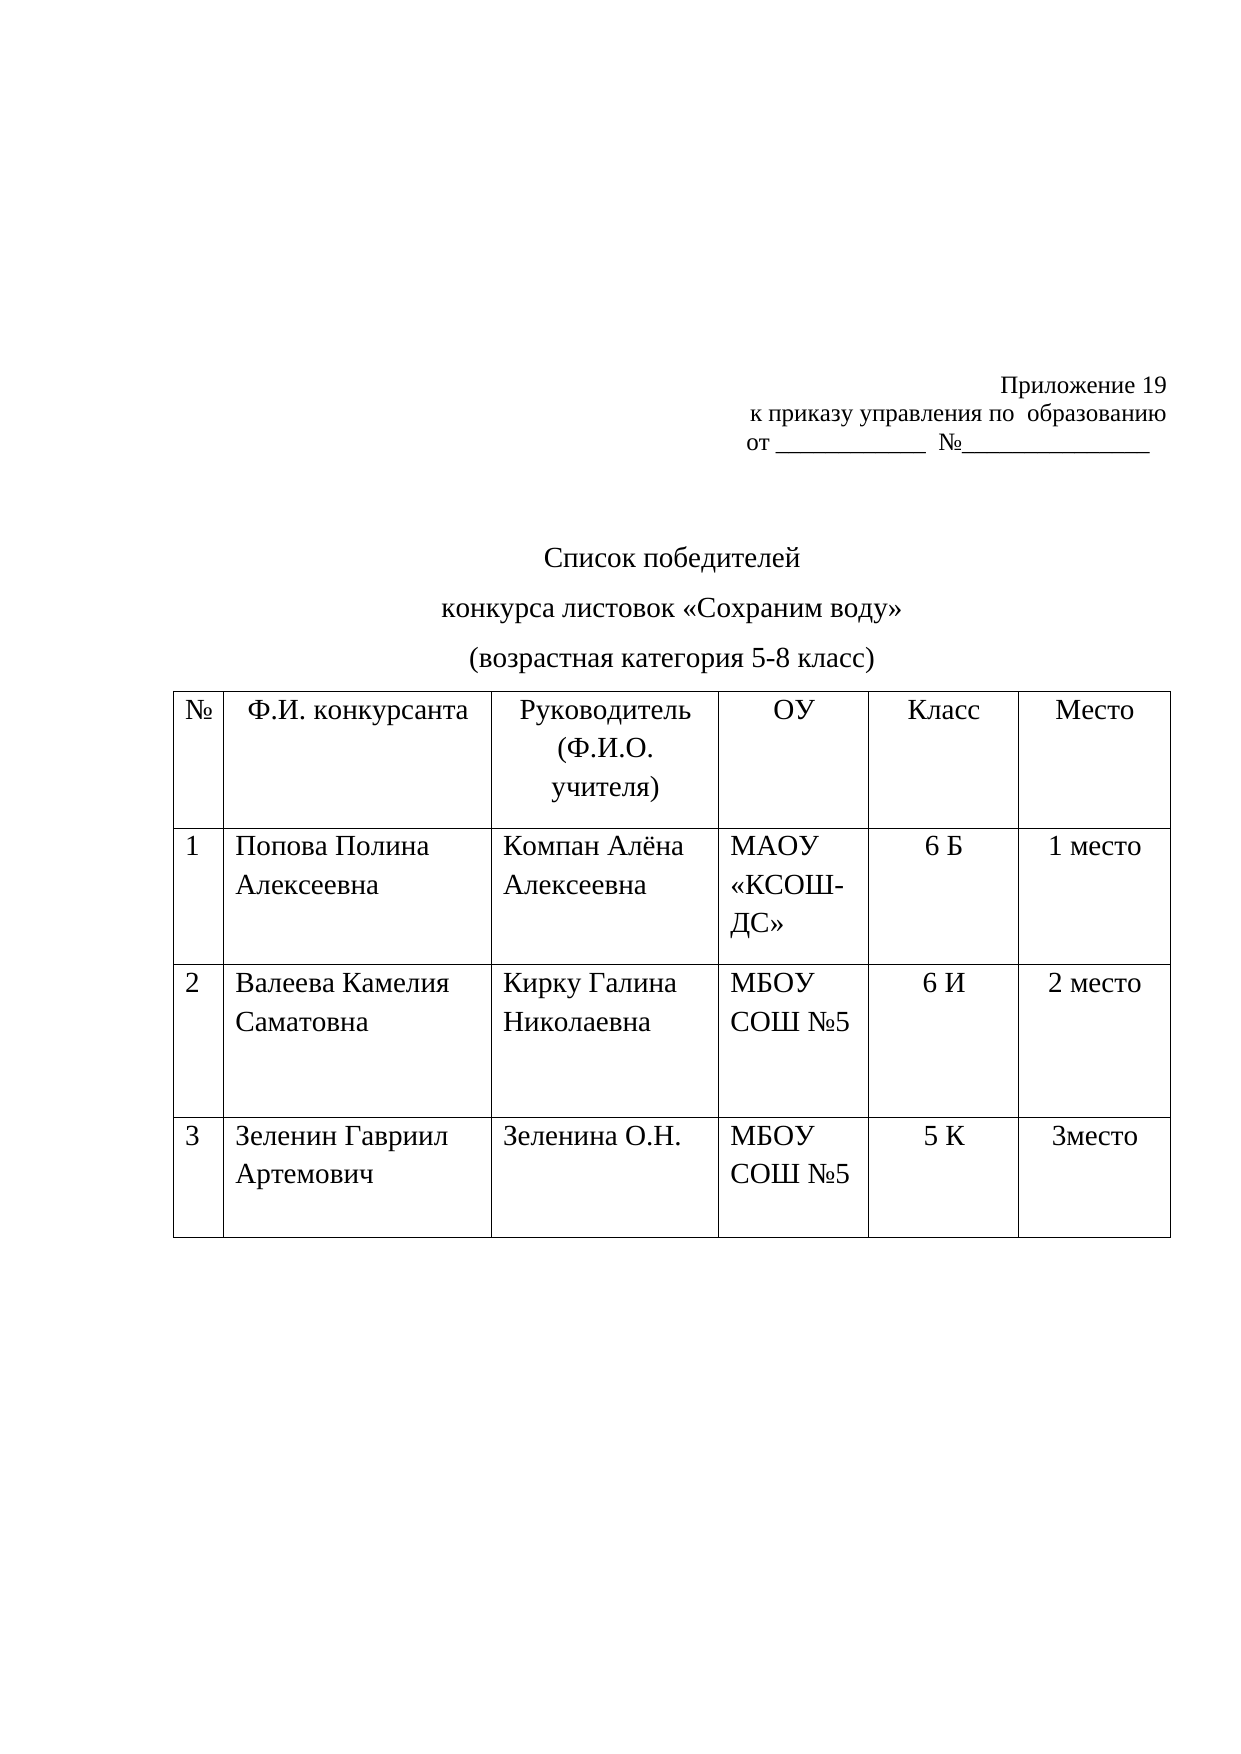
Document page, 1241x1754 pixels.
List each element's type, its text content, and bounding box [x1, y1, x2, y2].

table_cell 2 [174, 965, 223, 1117]
table_cell 1 место [1019, 829, 1170, 964]
table_cell 2 место [1019, 965, 1170, 1117]
table_cell Валеева Камелия Саматовна [224, 965, 491, 1117]
table_header ОУ [719, 692, 868, 827]
table_header Класс [869, 692, 1018, 827]
table_cell Зеленин Гавриил Артемович [224, 1118, 491, 1237]
table_cell 6 И [869, 965, 1018, 1117]
table_cell Попова Полина Алексеевна [224, 829, 491, 964]
text Список победителей [177, 540, 1167, 573]
table_header Место [1019, 692, 1170, 827]
table_cell Компан Алёна Алексеевна [492, 829, 718, 964]
text конкурса листовок «Сохраним воду» [177, 590, 1167, 624]
table_header № [174, 692, 223, 827]
table_cell МБОУ СОШ №5 [719, 965, 868, 1117]
table_cell Зеленина О.Н. [492, 1118, 718, 1237]
text к приказу управления по образованию [177, 398, 1167, 427]
table_cell 5 К [869, 1118, 1018, 1237]
table_cell 3место [1019, 1118, 1170, 1237]
table_cell МБОУ СОШ №5 [719, 1118, 868, 1237]
text (возрастная категория 5-8 класс) [177, 640, 1167, 674]
table_header Руководитель (Ф.И.О. учителя) [492, 692, 718, 827]
table_header Ф.И. конкурсанта [224, 692, 491, 827]
table_cell 1 [174, 829, 223, 964]
text Приложение 19 [177, 370, 1167, 398]
table_cell МАОУ «КСОШ-ДС» [719, 829, 868, 964]
table_cell 6 Б [869, 829, 1018, 964]
table_cell 3 [174, 1118, 223, 1237]
text от ____________ №_______________ [177, 427, 1167, 456]
table_cell Кирку Галина Николаевна [492, 965, 718, 1117]
